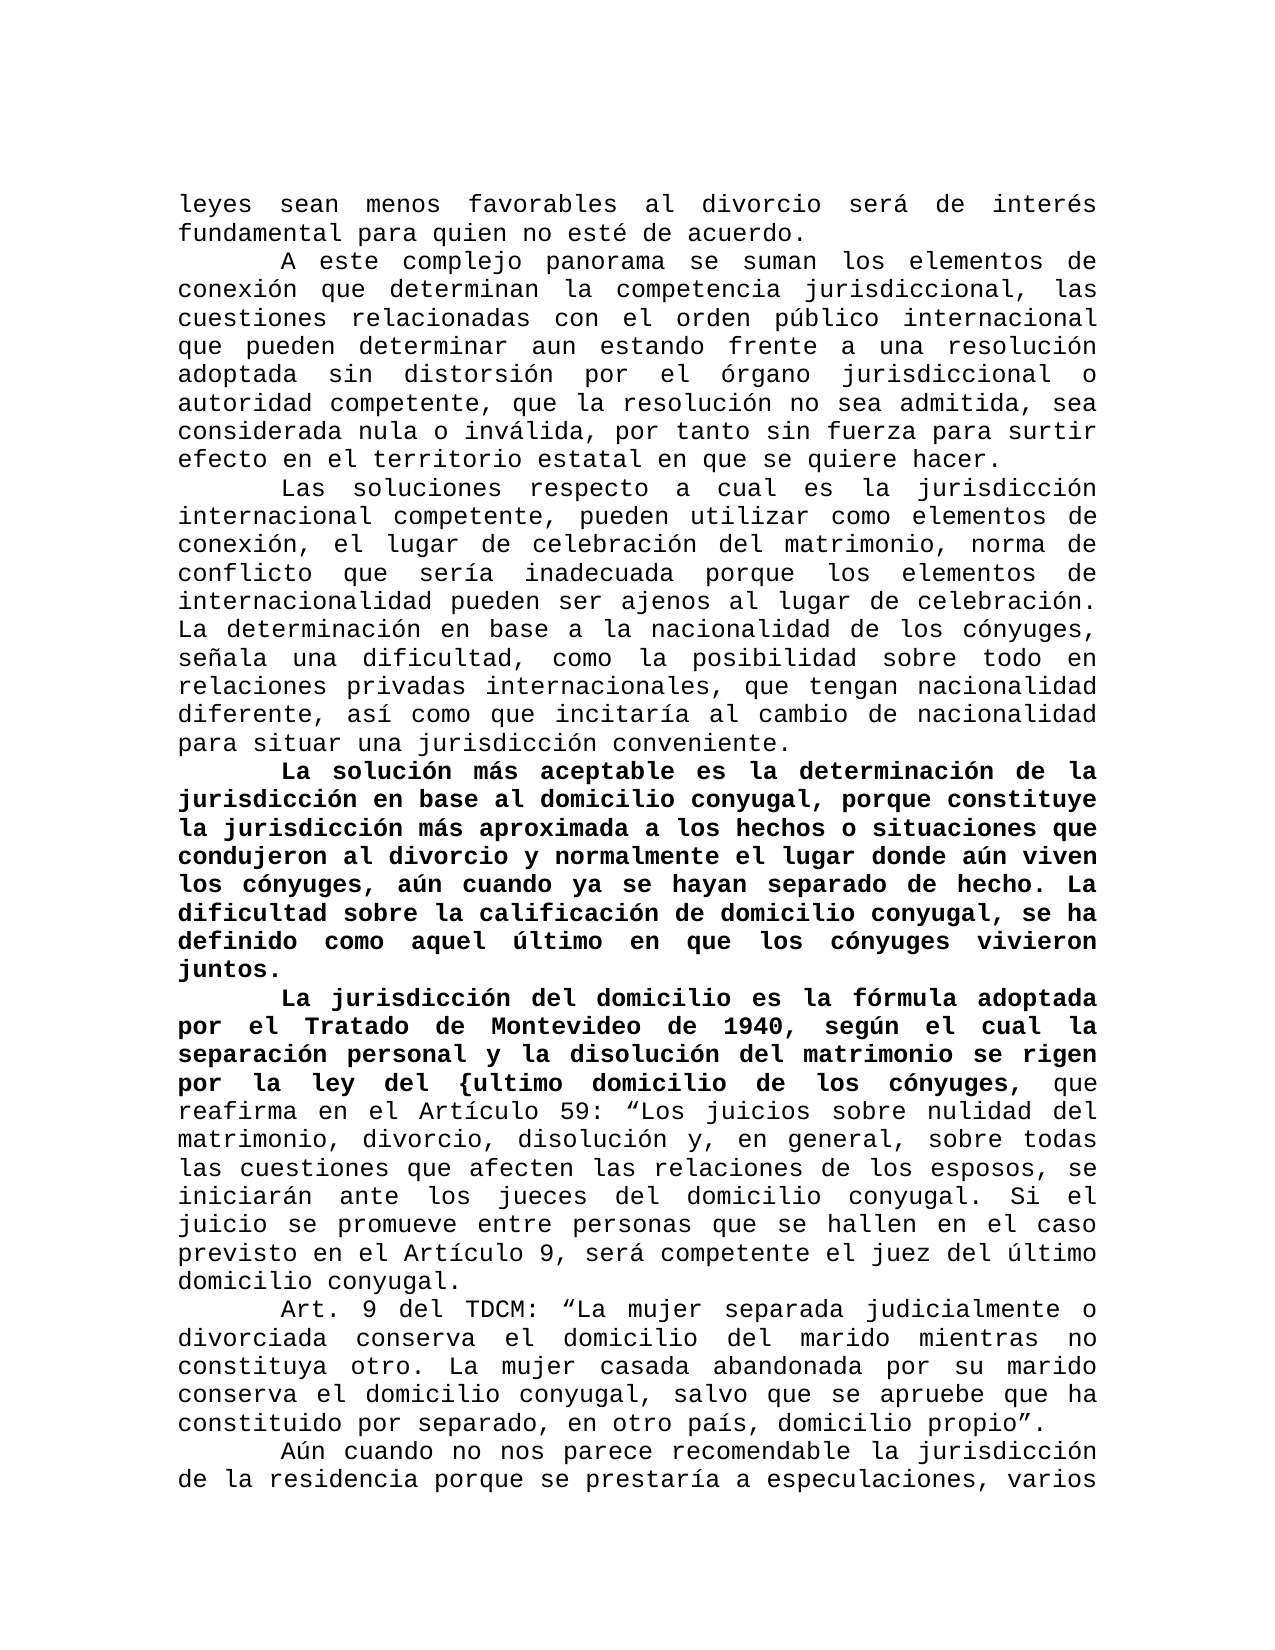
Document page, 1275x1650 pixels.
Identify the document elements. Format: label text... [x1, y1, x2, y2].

text Las soluciones respecto a cual es la jurisdicción internacional competente, pueden utilizar como elementos de conexión, el lugar de celebración del matrimonio, norma de conflicto que sería inadecuada porque los elementos de internacionalidad pueden ser ajenos al lugar de celebración. La determinación en base a la nacionalidad de los cónyuges, señala una dificultad, como la posibilidad sobre todo en relaciones privadas internacionales, que tengan nacionalidad diferente, así como que incitaría al cambio de nacionalidad para situar una jurisdicción conveniente. [177, 475, 1098, 759]
text La solución más aceptable es la determinación de la jurisdicción en base al domicilio conyugal, porque constituye la jurisdicción más aproximada a los hechos o situaciones que condujeron al divorcio y normalmente el lugar donde aún viven los cónyuges, aún cuando ya se hayan separado de hecho. La dificultad sobre la calificación de domicilio conyugal, se ha definido como aquel último en que los cónyuges vivieron juntos. [177, 759, 1098, 985]
text A este complejo panorama se suman los elementos de conexión que determinan la competencia jurisdiccional, las cuestiones relacionadas con el orden público internacional que pueden determinar aun estando frente a una resolución adoptada sin distorsión por el órgano jurisdiccional o autoridad competente, que la resolución no sea admitida, sea considerada nula o inválida, por tanto sin fuerza para surtir efecto en el territorio estatal en que se quiere hacer. [177, 249, 1098, 475]
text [177, 1439, 1098, 1495]
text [177, 192, 1098, 249]
text La jurisdicción del domicilio es la fórmula adoptada por el Tratado de Montevideo de 1940, según el cual la separación personal y la disolución del matrimonio se rigen por la ley del {ultimo domicilio de los cónyuges, que reafirma en el Artículo 59: “Los juicios sobre nulidad del matrimonio, divorcio, disolución y, en general, sobre todas las cuestiones que afecten las relaciones de los esposos, se iniciarán ante los jueces del domicilio conyugal. Si el juicio se promueve entre personas que se hallen en el caso previsto en el Artículo 9, será competente el juez del último domicilio conyugal. [177, 985, 1098, 1297]
text Art. 9 del TDCM: “La mujer separada judicialmente o divorciada conserva el domicilio del marido mientras no constituya otro. La mujer casada abandonada por su marido conserva el domicilio conyugal, salvo que se apruebe que ha constituido por separado, en otro país, domicilio propio”. [177, 1297, 1098, 1439]
